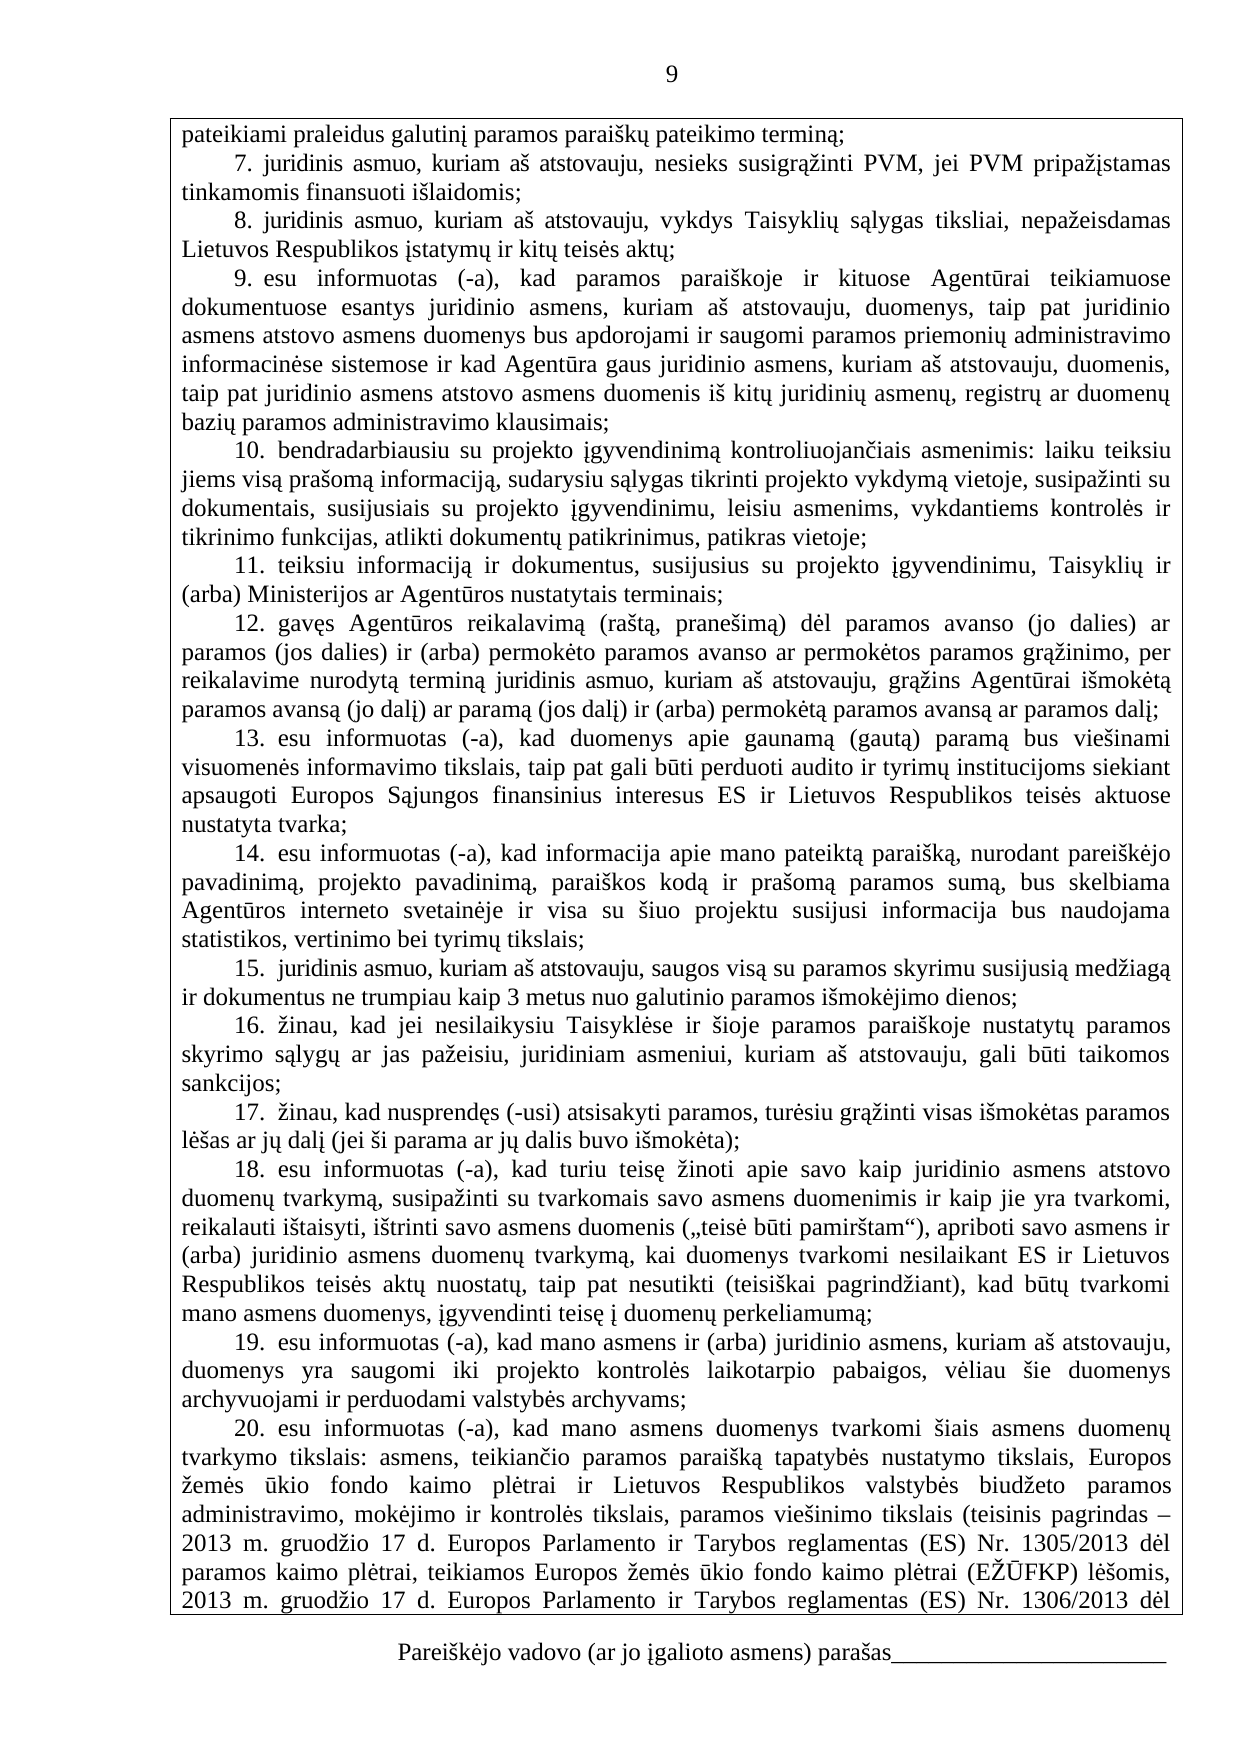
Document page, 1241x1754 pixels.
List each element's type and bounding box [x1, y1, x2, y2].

table_header [171, 119, 1182, 1614]
